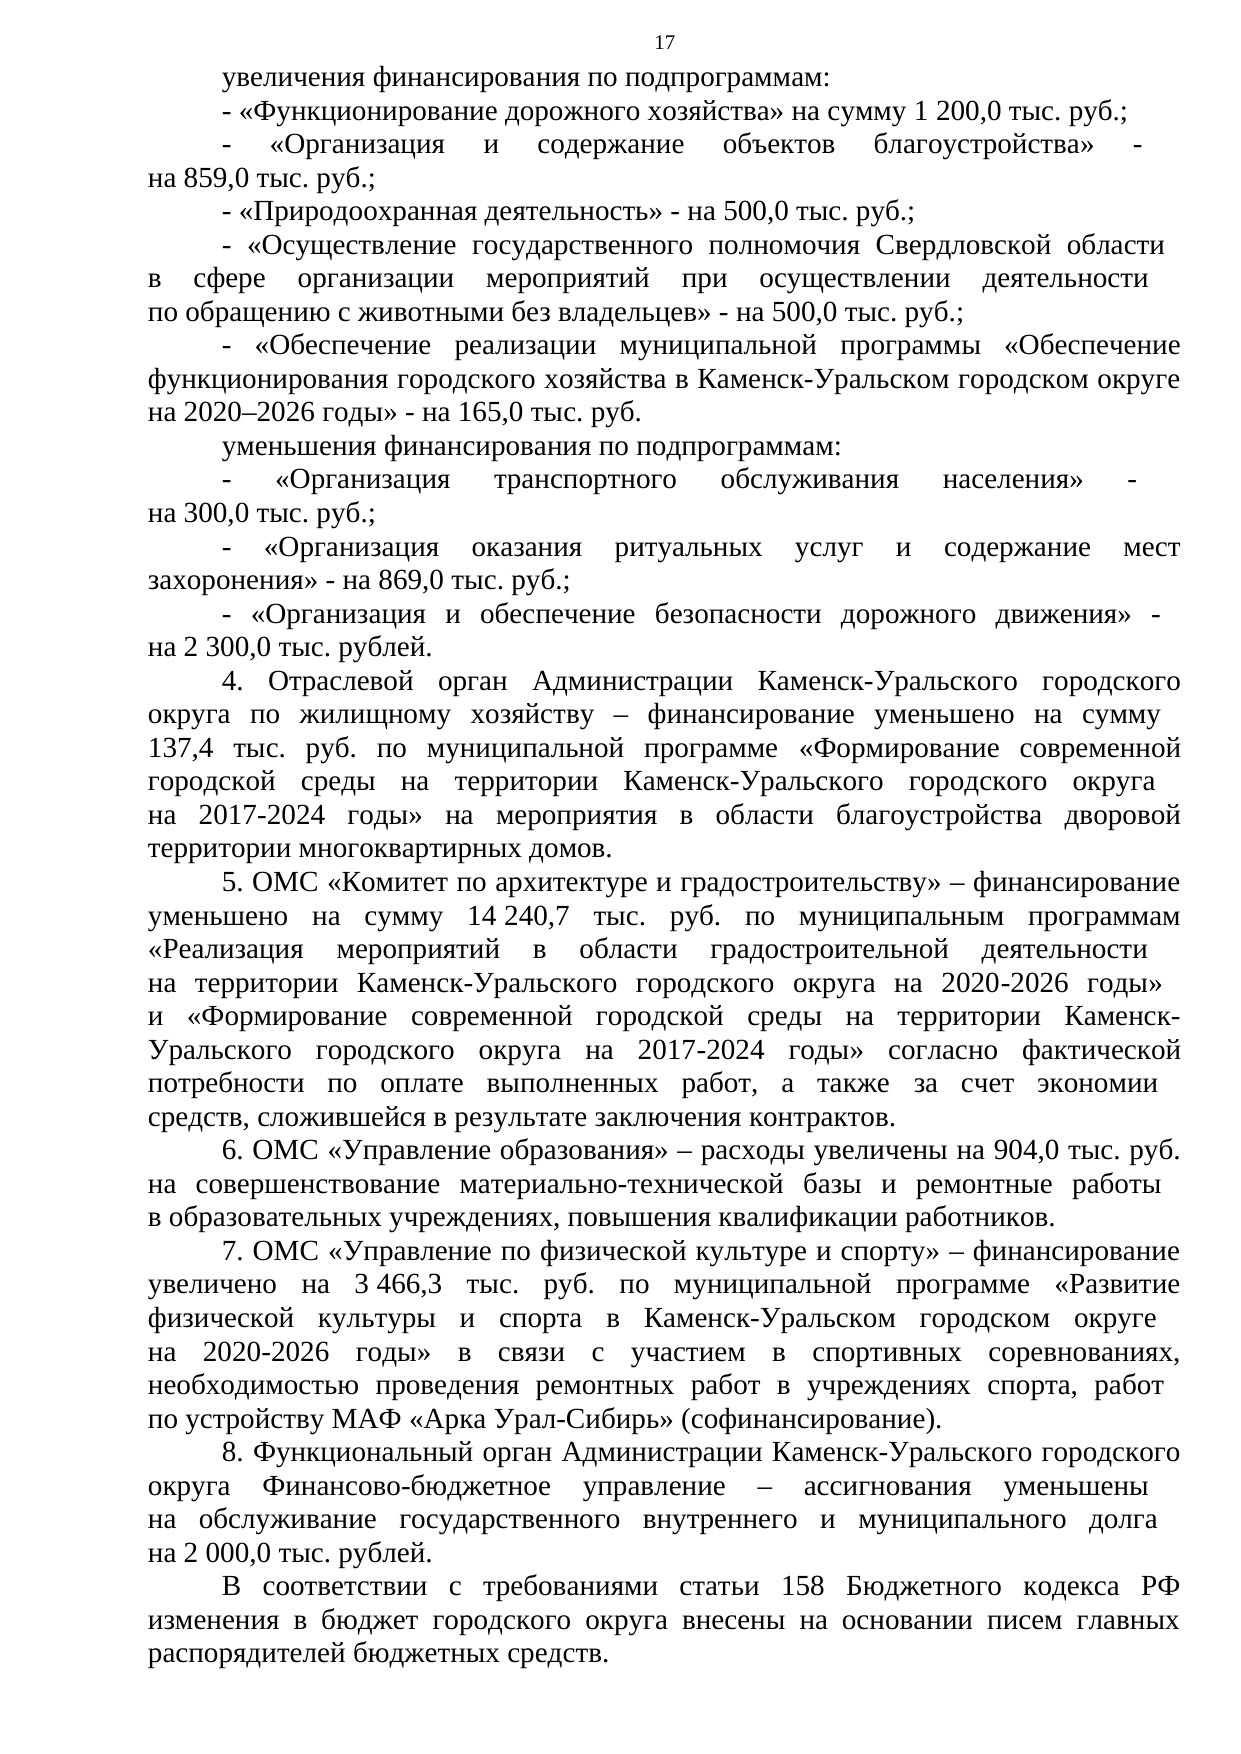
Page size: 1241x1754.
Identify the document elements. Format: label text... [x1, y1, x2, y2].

text - «Организация и обеспечение безопасности дорожного движения» - на 2 300,0 тыс. рублей. [148, 596, 1181, 663]
text 8. Функциональный орган Администрации Каменск-Уральского городского округа Финансово-бюджетное управление – ассигнования уменьшены на обслуживание государственного внутреннего и муниципального долга на 2 000,0 тыс. рублей. [148, 1434, 1181, 1568]
text - «Организация и содержание объектов благоустройства» - на 859,0 тыс. руб.; [148, 126, 1181, 193]
text - «Обеспечение реализации муниципальной программы «Обеспечение функционирования городского хозяйства в Каменск-Уральском городском округе на 2020–2026 годы» - на 165,0 тыс. руб. [148, 327, 1181, 428]
text уменьшения финансирования по подпрограммам: [148, 428, 1181, 462]
text увеличения финансирования по подпрограммам: [148, 59, 1181, 93]
text 6. ОМС «Управление образования» – расходы увеличены на 904,0 тыс. руб. на совершенствование материально-технической базы и ремонтные работы в образовательных учреждениях, повышения квалификации работников. [148, 1132, 1181, 1233]
text - «Организация транспортного обслуживания населения» - на 300,0 тыс. руб.; [148, 462, 1181, 529]
text - «Природоохранная деятельность» - на 500,0 тыс. руб.; [148, 193, 1181, 227]
text - «Функционирование дорожного хозяйства» на сумму 1 200,0 тыс. руб.; [148, 93, 1181, 126]
text - «Осуществление государственного полномочия Свердловской области в сфере организации мероприятий при осуществлении деятельности по обращению с животными без владельцев» - на 500,0 тыс. руб.; [148, 227, 1181, 327]
text 4. Отраслевой орган Администрации Каменск-Уральского городского округа по жилищному хозяйству – финансирование уменьшено на сумму 137,4 тыс. руб. по муниципальной программе «Формирование современной городской среды на территории Каменск-Уральского городского округа на 2017-2024 годы» на мероприятия в области благоустройства дворовой территории многоквартирных домов. [148, 663, 1181, 864]
text - «Организация оказания ритуальных услуг и содержание мест захоронения» - на 869,0 тыс. руб.; [148, 529, 1181, 596]
text 5. ОМС «Комитет по архитектуре и градостроительству» – финансирование уменьшено на сумму 14 240,7 тыс. руб. по муниципальным программам «Реализация мероприятий в области градостроительной деятельности на территории Каменск-Уральского городского округа на 2020-2026 годы» и «Формирование современной городской среды на территории Каменск-Уральского городского округа на 2017-2024 годы» согласно фактической потребности по оплате выполненных работ, а также за счет экономии средств, сложившейся в результате заключения контрактов. [148, 864, 1181, 1132]
text 7. ОМС «Управление по физической культуре и спорту» – финансирование увеличено на 3 466,3 тыс. руб. по муниципальной программе «Развитие физической культуры и спорта в Каменск-Уральском городском округе на 2020-2026 годы» в связи с участием в спортивных соревнованиях, необходимостью проведения ремонтных работ в учреждениях спорта, работ по устройству МАФ «Арка Урал-Сибирь» (софинансирование). [148, 1233, 1181, 1434]
text В соответствии с требованиями статьи 158 Бюджетного кодекса РФ изменения в бюджет городского округа внесены на основании писем главных распорядителей бюджетных средств. [148, 1568, 1181, 1669]
